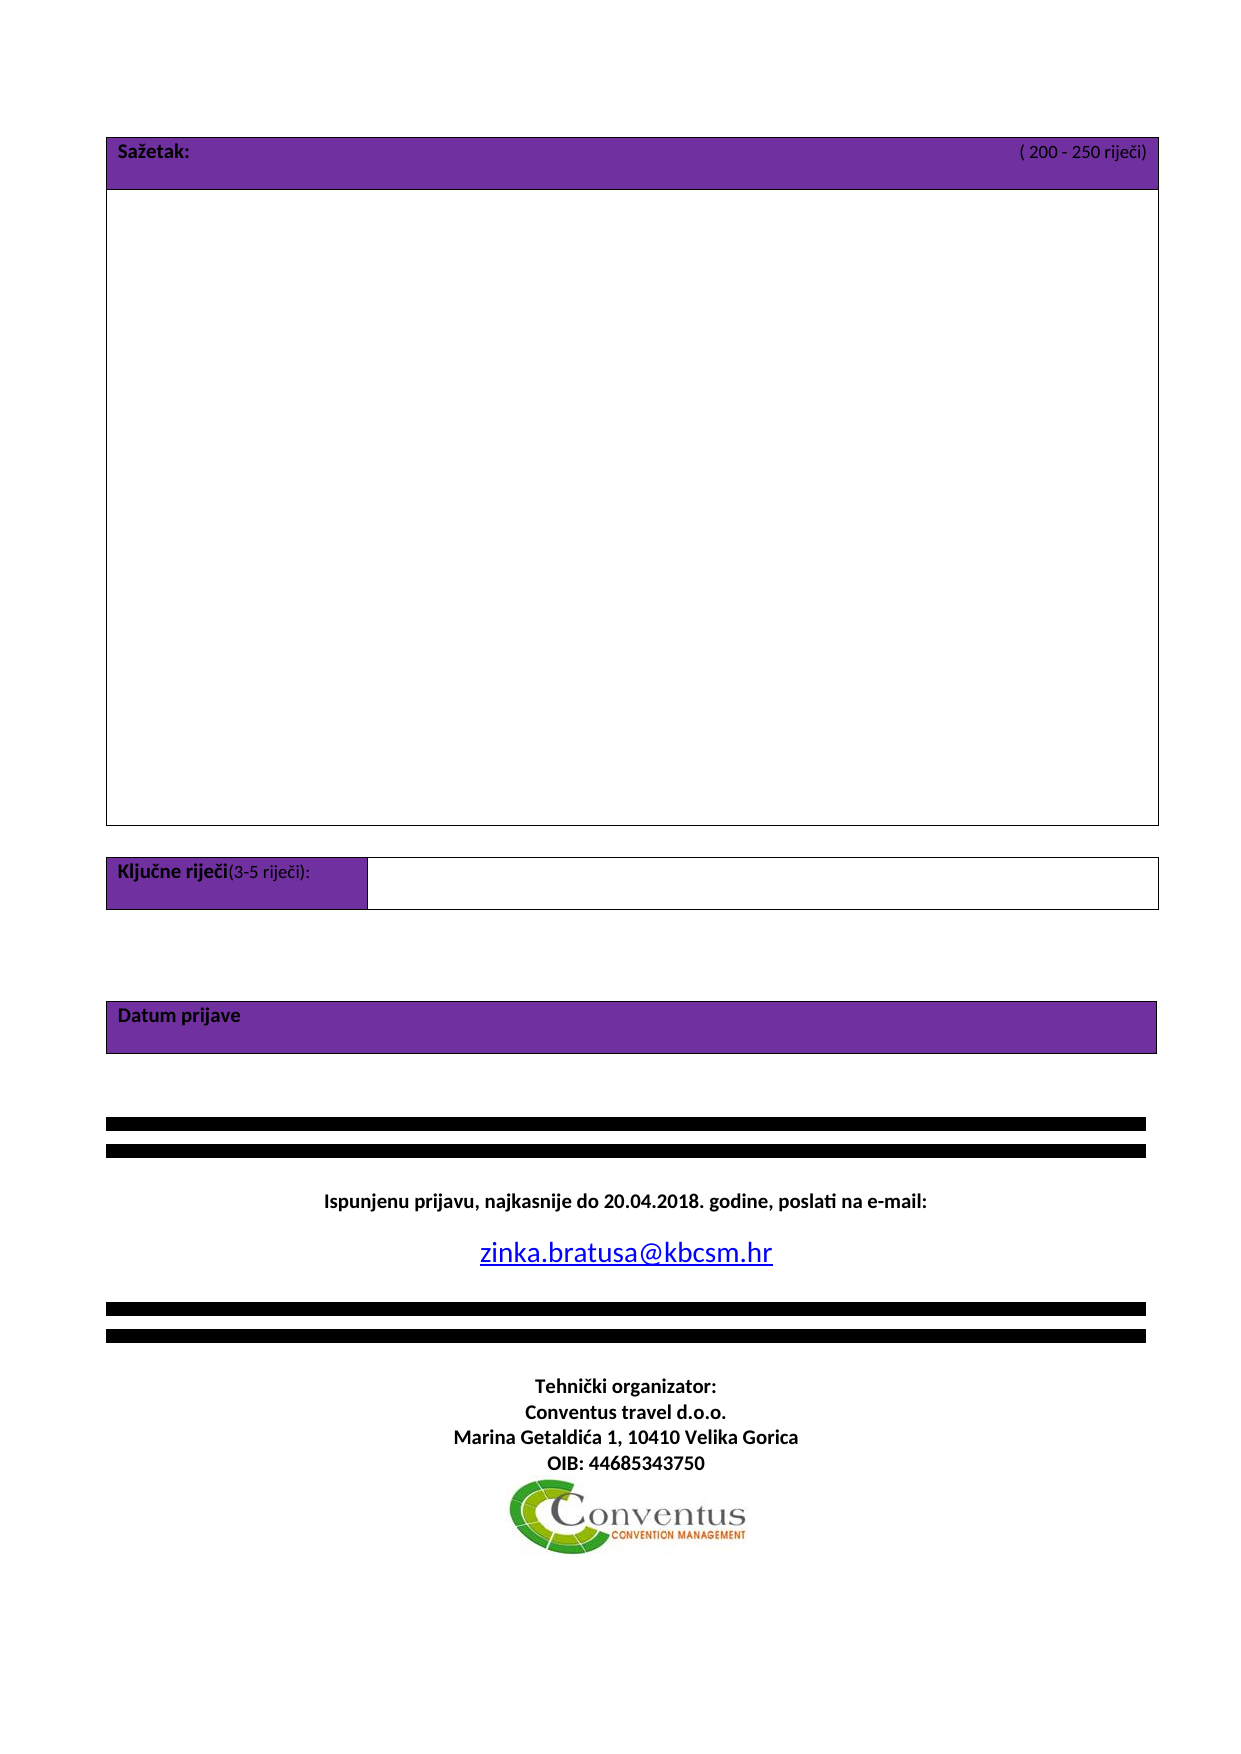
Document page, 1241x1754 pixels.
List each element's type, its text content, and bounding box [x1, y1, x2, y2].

table_header ( 200 - 250 riječi) [742, 138, 1158, 189]
text Tehnički organizator: [106, 1373, 1146, 1399]
text Ispunjenu prijavu, najkasnije do 20.04.2018. godine, poslati na e-mail: [106, 1188, 1146, 1214]
text zinka.bratusa@kbcsm.hr [106, 1234, 1146, 1270]
text Conventus travel d.o.o. [106, 1399, 1146, 1424]
picture [504, 1475, 748, 1557]
table_header [368, 858, 1158, 909]
table_cell [107, 190, 1158, 825]
text Marina Getaldića 1, 10410 Velika Gorica OIB: 44685343750 [106, 1424, 1146, 1475]
table_header Sažetak: [107, 138, 742, 189]
table_header Datum prijave [107, 1002, 1156, 1053]
table_header Ključne riječi(3-5 riječi): [107, 858, 367, 909]
